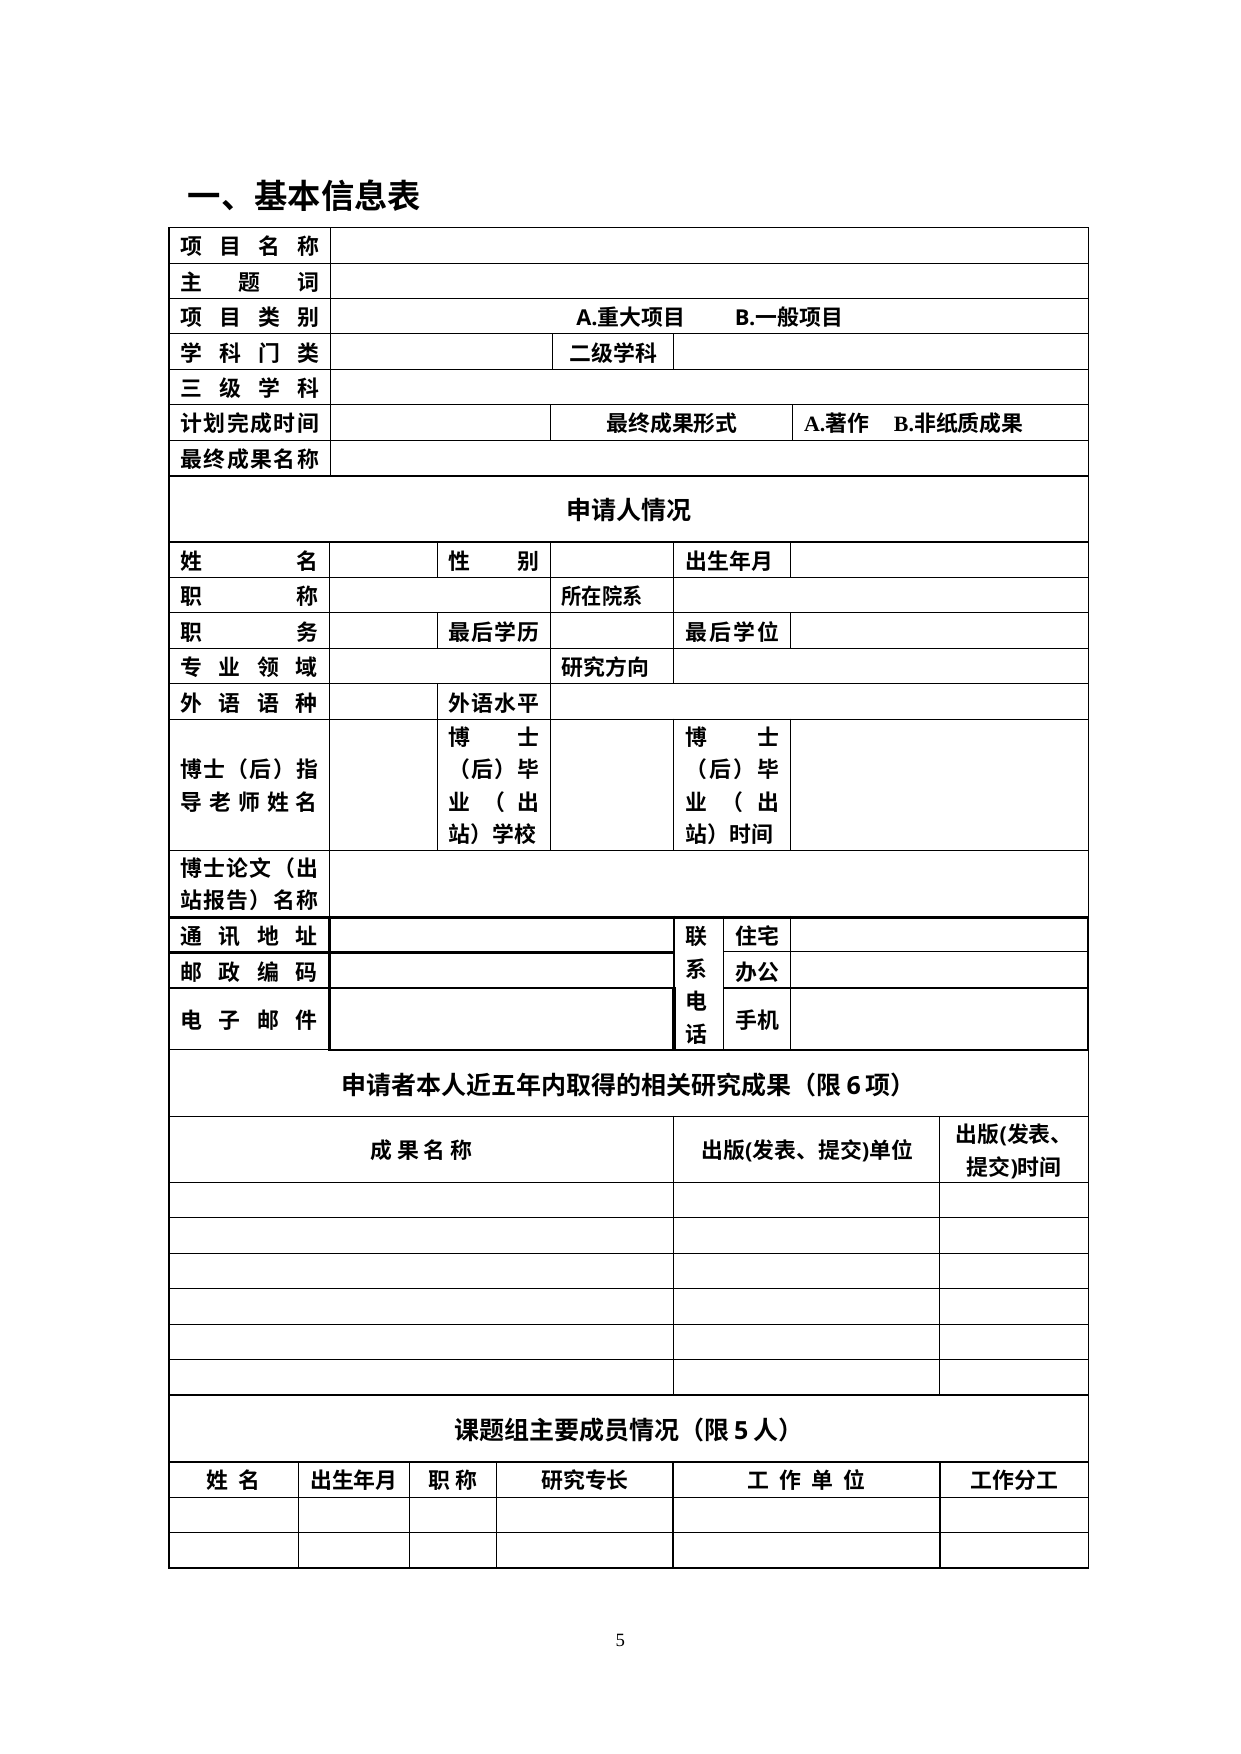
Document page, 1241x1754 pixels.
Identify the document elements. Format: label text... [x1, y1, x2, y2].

table_cell 主题词 [170, 264, 330, 298]
table_cell 外语语种 [170, 684, 329, 718]
table_cell 博士论文（出站报告）名称 [170, 851, 329, 916]
table_cell 电子邮件 [170, 989, 328, 1049]
table_cell [674, 1533, 939, 1567]
table_cell [331, 989, 672, 1049]
table_cell [941, 1533, 1088, 1567]
table_cell 出生年月 [299, 1463, 409, 1496]
table_cell 申请人情况 [170, 477, 1088, 541]
table_cell [791, 989, 1087, 1049]
table_cell 手机 [724, 989, 790, 1049]
table_cell 工作分工 [941, 1463, 1088, 1496]
table_cell [331, 334, 552, 369]
table_cell 最终成果形式 [551, 405, 792, 439]
table_cell [497, 1533, 672, 1567]
table_cell [330, 649, 550, 683]
table_cell [551, 613, 673, 648]
table_cell 联系电话 [675, 919, 723, 1049]
table_cell [674, 649, 1088, 683]
table_cell [331, 405, 550, 439]
table_cell [330, 613, 437, 648]
table_cell 研究专长 [497, 1463, 672, 1496]
table_cell [940, 1289, 1088, 1323]
table_cell 姓 名 [170, 543, 329, 577]
table_cell [674, 334, 1088, 369]
table_cell [299, 1533, 409, 1567]
table_cell [170, 1360, 673, 1394]
table_cell [940, 1218, 1088, 1253]
table_cell 职 称 [410, 1463, 496, 1496]
table_cell [299, 1498, 409, 1532]
table_header 项目名称 [170, 228, 330, 262]
table_cell 专业领域 [170, 649, 329, 683]
table_cell 计划完成时间 [170, 405, 330, 439]
table_cell 最后学历 [438, 613, 550, 648]
table_cell [410, 1533, 496, 1567]
table_cell [791, 720, 1088, 849]
table_cell [170, 1498, 298, 1532]
table_cell 研究方向 [551, 649, 673, 683]
table_cell A.重大项目 B.一般项目 [331, 299, 1088, 333]
table_cell [674, 1325, 939, 1359]
table_cell [497, 1498, 672, 1532]
table_cell [674, 1289, 939, 1323]
table_cell [674, 1218, 939, 1253]
table_cell [170, 1183, 673, 1217]
table_cell [331, 441, 1088, 475]
table_cell [674, 1254, 939, 1288]
table_cell 邮政编码 [170, 954, 328, 987]
table_cell 工 作 单 位 [674, 1463, 939, 1496]
table_cell [791, 952, 1087, 987]
table_cell 出生年月 [674, 543, 790, 577]
table_cell 成 果 名 称 [170, 1117, 673, 1182]
table_cell [331, 264, 1088, 298]
table_cell [674, 1360, 939, 1394]
table_cell 三级学科 [170, 370, 330, 404]
table_cell A.著作 B.非纸质成果 [793, 405, 1088, 439]
table_cell [940, 1183, 1088, 1217]
table_cell [330, 851, 1088, 916]
table_cell [551, 684, 1088, 718]
table_cell 性 别 [438, 543, 550, 577]
table_cell 项目类别 [170, 299, 330, 333]
table_cell 通讯地址 [170, 919, 328, 951]
text 一、基本信息表 [187, 162, 1053, 227]
table_cell [330, 720, 437, 849]
table_cell 最后学位 [674, 613, 790, 648]
table_cell 住宅 [724, 919, 790, 951]
table_cell [170, 1254, 673, 1288]
table_cell [791, 613, 1088, 648]
table_cell 姓 名 [170, 1463, 298, 1496]
table_cell [330, 684, 437, 718]
table_cell 博士（后）毕业（出站）学校 [438, 720, 550, 849]
table_cell [551, 720, 673, 849]
table_cell [940, 1325, 1088, 1359]
table_cell [330, 543, 437, 577]
table_cell 办公 [724, 952, 790, 987]
table_cell [331, 954, 673, 987]
table_cell 职 务 [170, 613, 329, 648]
table_cell [674, 1498, 939, 1532]
table_cell [941, 1498, 1088, 1532]
table_cell 外语水平 [438, 684, 550, 718]
table_cell [940, 1360, 1088, 1394]
table_cell [170, 1289, 673, 1323]
table_cell 博士（后）毕业（出站）时间 [674, 720, 790, 849]
table_cell [330, 578, 550, 612]
table_cell [674, 578, 1088, 612]
table_cell [170, 1218, 673, 1253]
table_cell [791, 919, 1087, 951]
table_cell [331, 919, 673, 951]
table_cell [410, 1498, 496, 1532]
table_cell [674, 1183, 939, 1217]
table_cell 所在院系 [551, 578, 673, 612]
table_cell 课题组主要成员情况（限5人） [170, 1396, 1088, 1461]
table_cell [170, 1325, 673, 1359]
table_cell [791, 543, 1088, 577]
table_cell [940, 1254, 1088, 1288]
table_cell 出版(发表、提交)时间 [940, 1117, 1088, 1182]
table_header [331, 228, 1088, 262]
table_cell 学科门类 [170, 334, 330, 369]
table_cell [331, 370, 1088, 404]
table_cell 职 称 [170, 578, 329, 612]
table_cell 申请者本人近五年内取得的相关研究成果（限6项） [170, 1050, 1088, 1116]
table_cell 出版(发表、提交)单位 [674, 1117, 939, 1182]
table_cell [170, 1533, 298, 1567]
table_cell 最终成果名称 [170, 441, 330, 475]
table_cell 二级学科 [553, 334, 673, 369]
table_cell 博士（后）指导老师姓名 [170, 720, 329, 849]
table_cell [551, 543, 673, 577]
